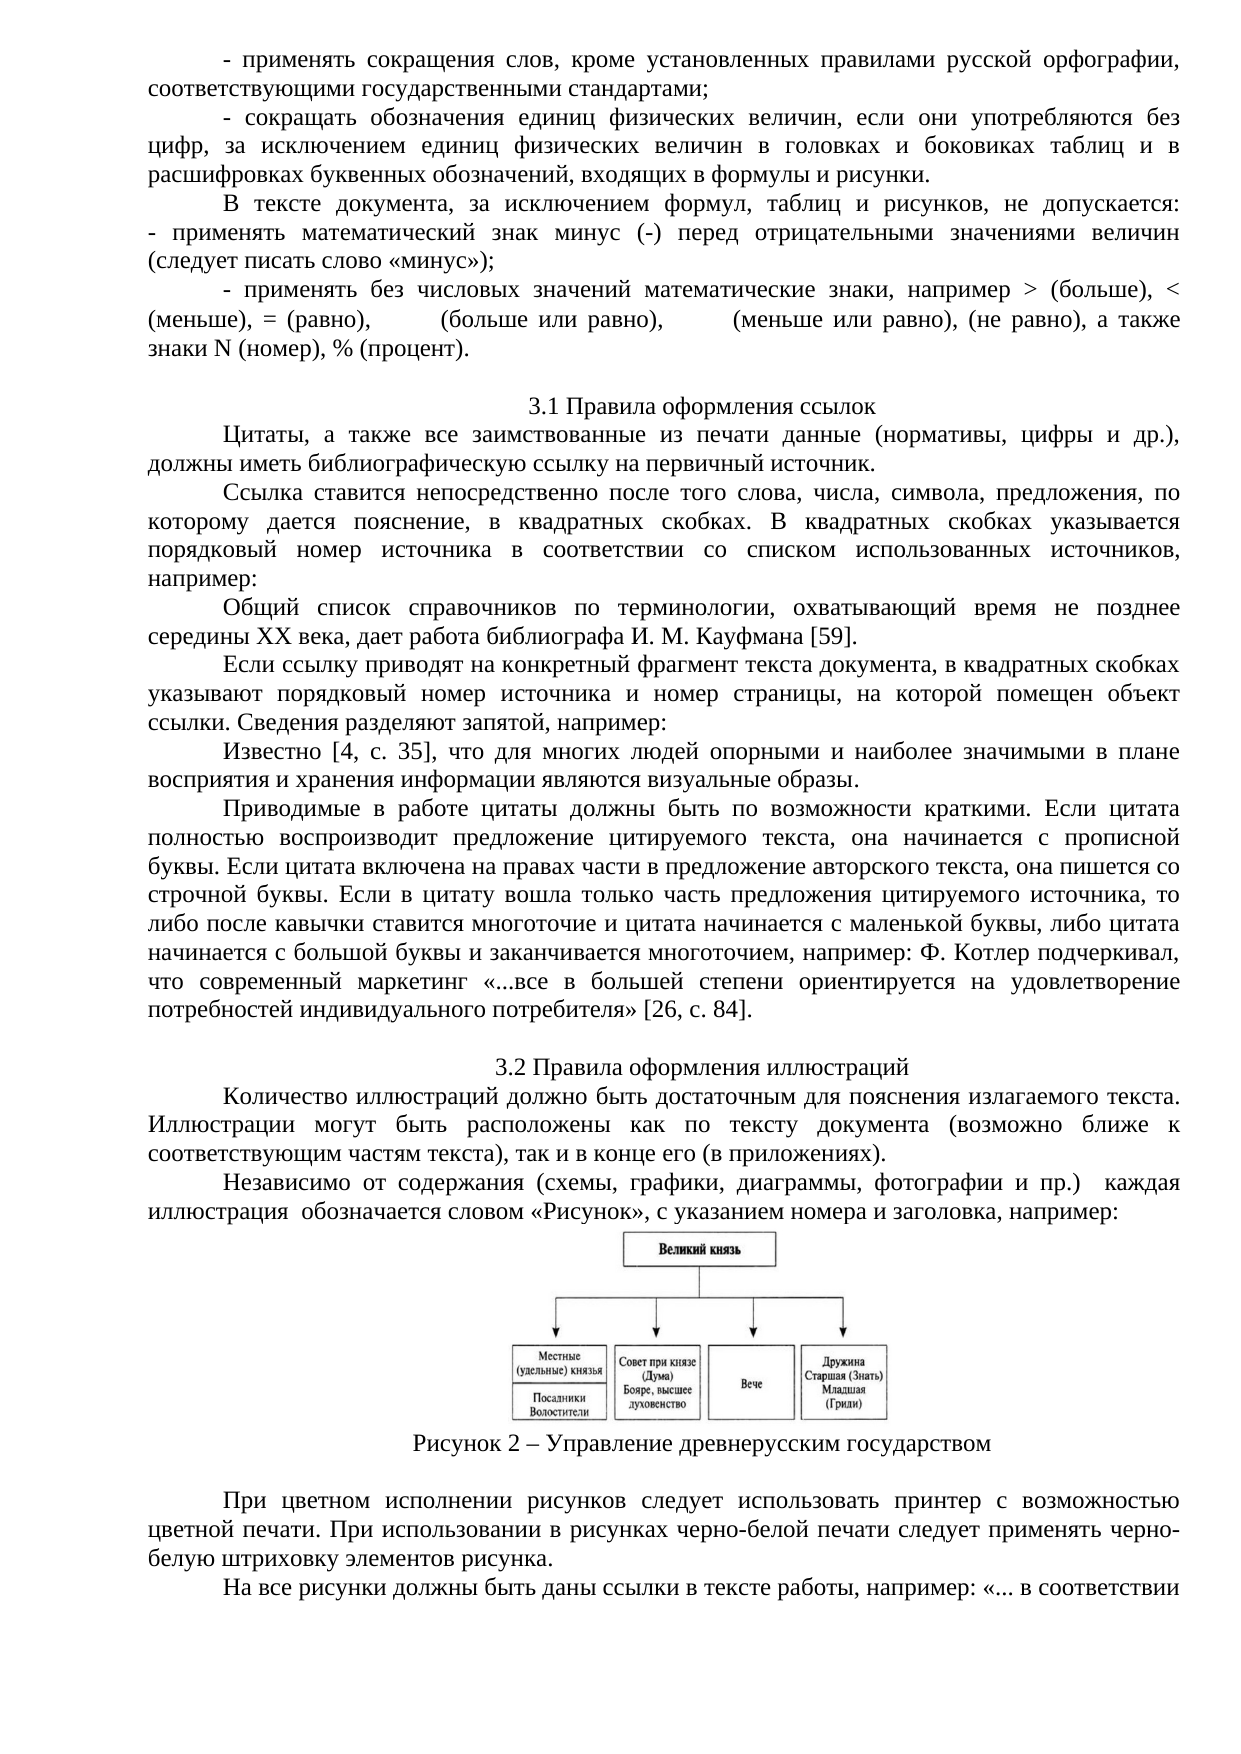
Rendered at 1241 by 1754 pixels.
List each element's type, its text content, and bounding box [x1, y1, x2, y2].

list В тексте документа, за исключением формул, таблиц и рисунков, не допускается: - применять математический знак минус (-) перед отрицательными значениями величин (следует писать слово «минус»); [148, 188, 1181, 274]
list При цветном исполнении рисунков следует использовать принтер с возможностью цветной печати. При использовании в рисунках черно-белой печати следует применять черно-белую штриховку элементов рисунка. [148, 1485, 1181, 1572]
list 3.1 Правила оформления ссылок [148, 391, 1181, 419]
list Цитаты, а также все заимствованные из печати данные (нормативы, цифры и др.), должны иметь библиографическую ссылку на первичный источник. [148, 419, 1181, 477]
list - применять без числовых значений математические знаки, например > (больше), < (меньше), = (равно), (больше или равно), (меньше или равно), (не равно), а также знаки N (номер), % (процент). [148, 274, 1181, 362]
list - сокращать обозначения единиц физических величин, если они употребляются без цифр, за исключением единиц физических величин в головках и боковиках таблиц и в расшифровках буквенных обозначений, входящих в формулы и рисунки. [148, 102, 1181, 188]
list - применять сокращения слов, кроме установленных правилами русской орфографии, соответствующими государственными стандартами; [148, 44, 1181, 102]
list Ссылка ставится непосредственно после того слова, числа, символа, предложения, по которому дается пояснение, в квадратных скобках. В квадратных скобках указывается порядковый номер источника в соответствии со списком использованных источников, например: [148, 477, 1181, 592]
list Независимо от содержания (схемы, графики, диаграммы, фотографии и пр.) каждая иллюстрация обозначается словом «Рисунок», с указанием номера и заголовка, например: [148, 1167, 1181, 1224]
picture [508, 1224, 895, 1428]
list Приводимые в работе цитаты должны быть по возможности краткими. Если цитата полностью воспроизводит предложение цитируемого текста, она начинается с прописной буквы. Если цитата включена на правах части в предложение авторского текста, она пишется со строчной буквы. Если в цитату вошла только часть предложения цитируемого источника, то либо после кавычки ставится многоточие и цитата начинается с маленькой буквы, либо цитата начинается с большой буквы и заканчивается многоточием, например: Ф. Котлер подчеркивал, что современный маркетинг «...все в большей степени ориентируется на удовлетворение потребностей индивидуального потребителя» [26, с. 84]. [148, 793, 1181, 1023]
list Количество иллюстраций должно быть достаточным для пояснения излагаемого текста. Иллюстрации могут быть расположены как по тексту документа (возможно ближе к соответствующим частям текста), так и в конце его (в приложениях). [148, 1081, 1181, 1167]
list Рисунок 2 – Управление древнерусским государством [148, 1428, 1181, 1457]
list Если ссылку приводят на конкретный фрагмент текста документа, в квадратных скобках указывают порядковый номер источника и номер страницы, на которой помещен объект ссылки. Сведения разделяют запятой, например: [148, 649, 1181, 736]
list 3.2 Правила оформления иллюстраций [148, 1052, 1181, 1081]
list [148, 1572, 1181, 1600]
list Известно [4, с. 35], что для многих людей опорными и наиболее значимыми в плане восприятия и хранения информации являются визуальные образы. [148, 736, 1181, 793]
list Общий список справочников по терминологии, охватывающий время не позднее середины ХХ века, дает работа библиографа И. М. Кауфмана [59]. [148, 592, 1181, 649]
